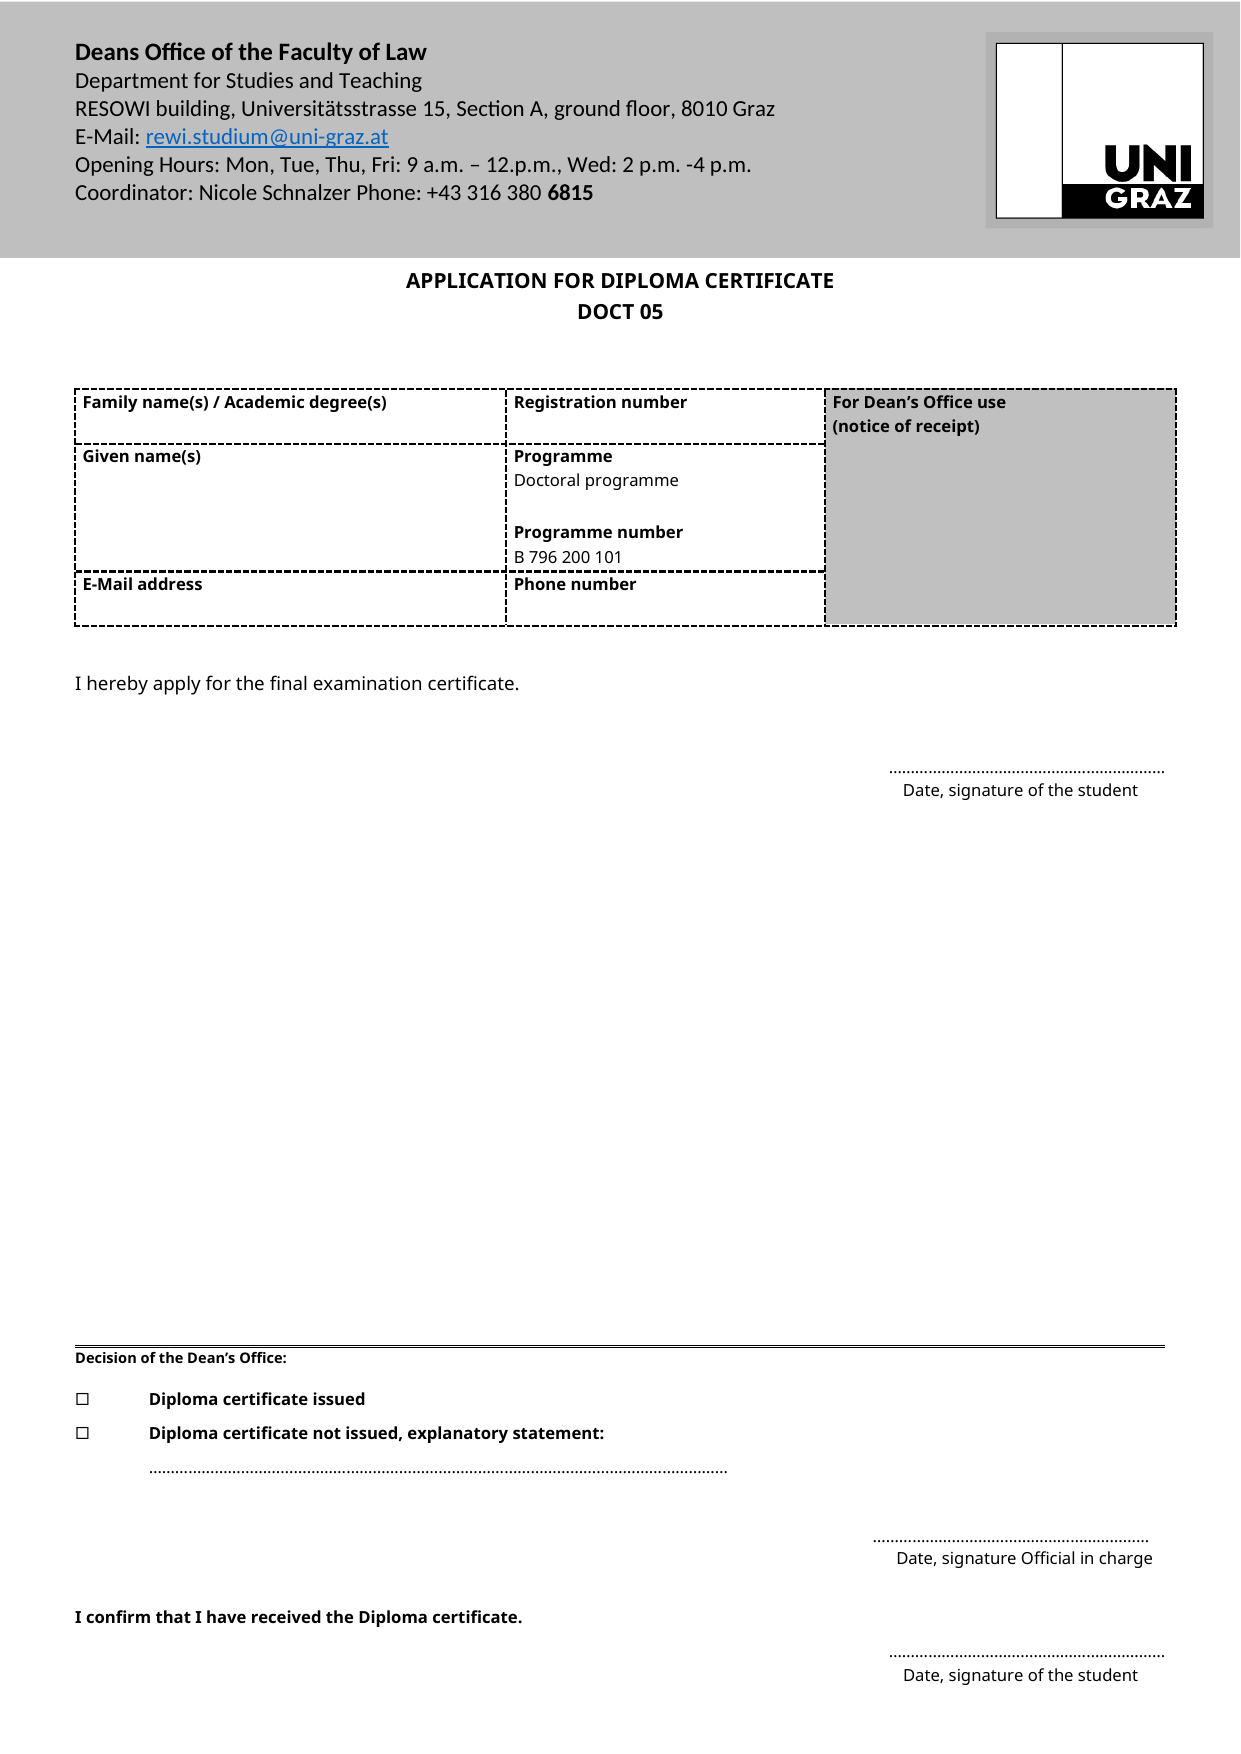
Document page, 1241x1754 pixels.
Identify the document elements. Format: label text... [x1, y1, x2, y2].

table_cell E-Mail address [75, 570, 506, 624]
table_cell Given name(s) [75, 443, 506, 570]
text Date, signature of the student [75, 779, 1138, 801]
table_cell Programme Doctoral programme Programme number B 796 200 101 [506, 443, 825, 570]
text I hereby apply for the final examination certificate. [75, 671, 1165, 696]
text ……………………………………………………… [75, 756, 1165, 779]
table_header Family name(s) / Academic degree(s) [75, 388, 506, 442]
table_header Registration number [506, 388, 825, 442]
text APPLICATION FOR DIPLOMA CERTIFICATE [75, 267, 1165, 295]
picture [985, 32, 1214, 229]
table_cell Phone number [506, 570, 825, 624]
text DOCT 05 [75, 297, 1165, 326]
table_header For Dean’s Office use (notice of receipt) [825, 388, 1176, 624]
